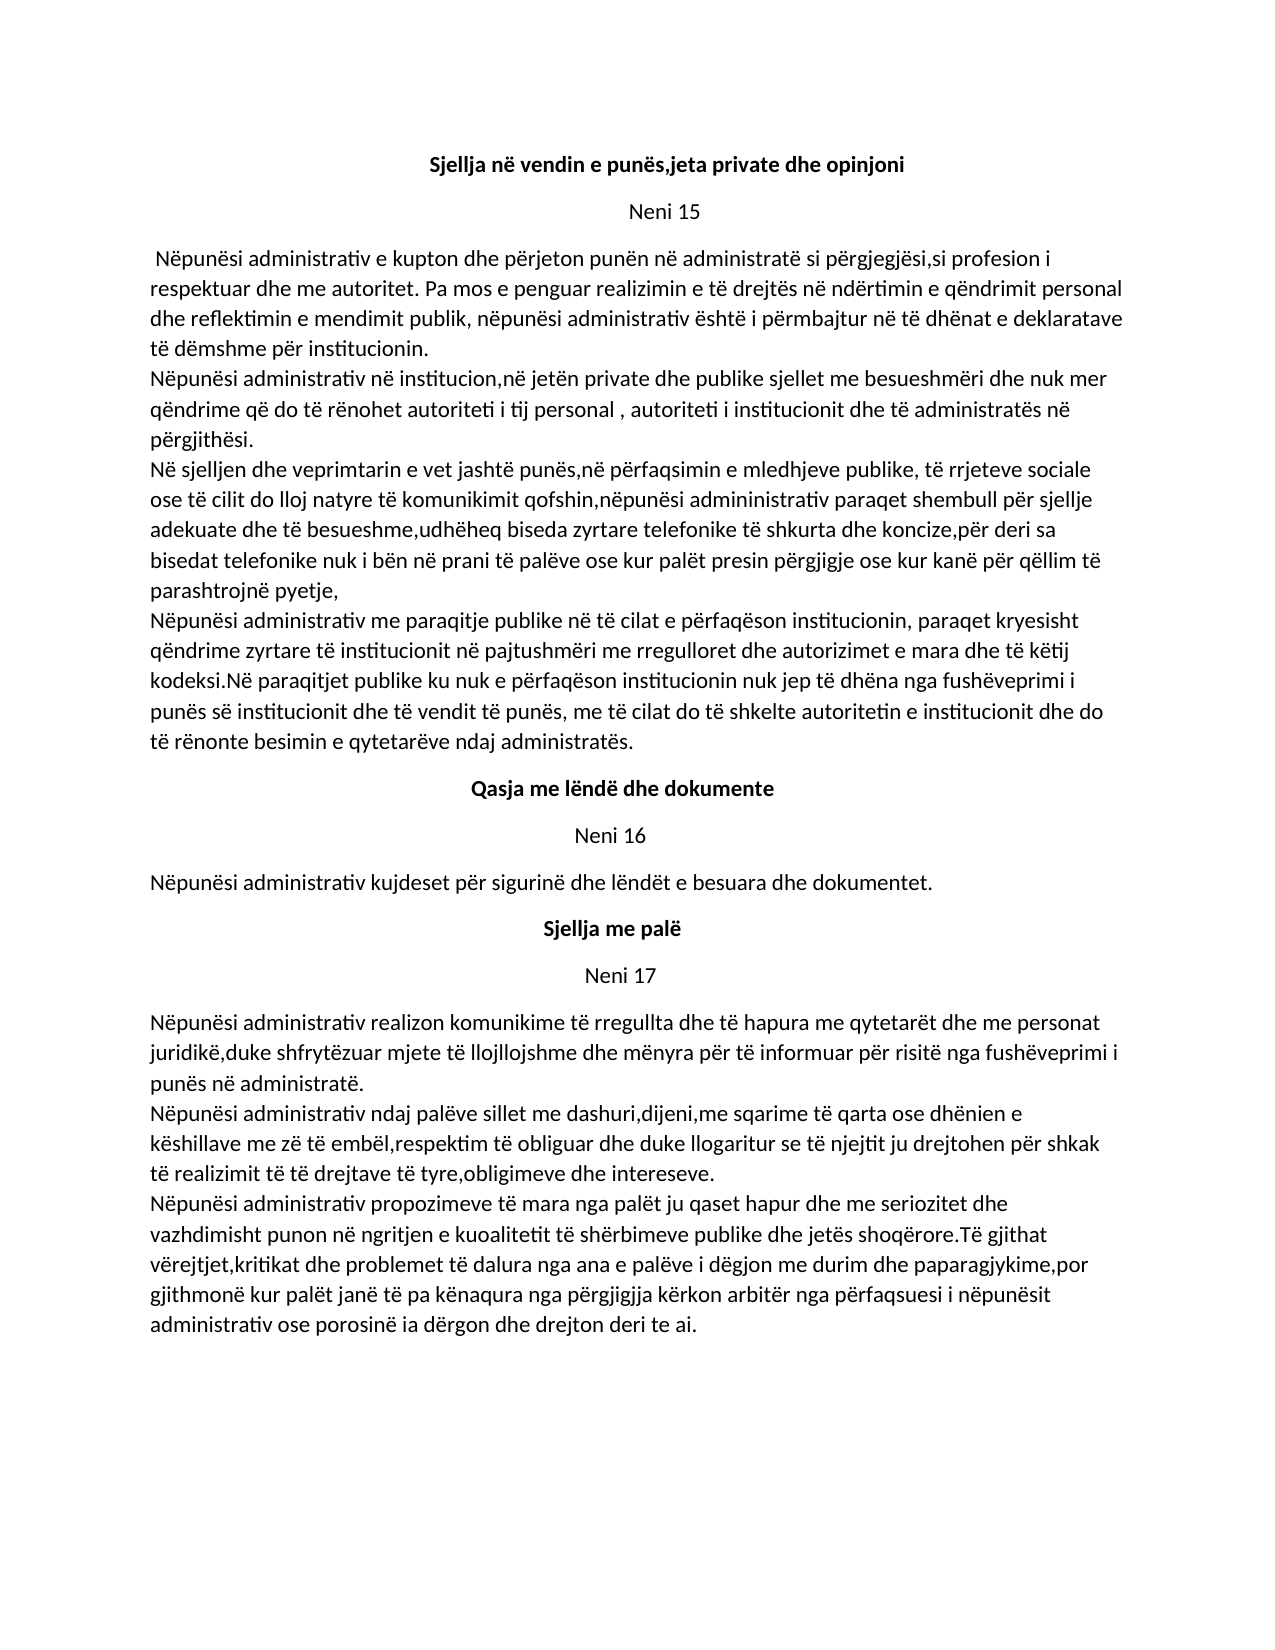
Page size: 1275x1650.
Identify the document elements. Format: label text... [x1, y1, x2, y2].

text Nëpunësi administrativ realizon komunikime të rregullta dhe të hapura me qytetarët dhe me personat juridikë,duke shfrytëzuar mjete të llojllojshme dhe mënyra për të informuar për risitë nga fushëveprimi i punës në administratë. Nëpunësi administrativ ndaj palëve sillet me dashuri,dijeni,me sqarime të qarta ose dhënien e këshillave me zë të embël,respektim të obliguar dhe duke llogaritur se të njejtit ju drejtohen për shkak të realizimit të të drejtave të tyre,obligimeve dhe intereseve. Nëpunësi administrativ propozimeve të mara nga palët ju qaset hapur dhe me seriozitet dhe vazhdimisht punon në ngritjen e kuoalitetit të shërbimeve publike dhe jetës shoqërore.Të gjithat vërejtjet,kritikat dhe problemet të dalura nga ana e palëve i dëgjon me durim dhe paparagjykime,por gjithmonë kur palët janë të pa kënaqura nga përgjigjja kërkon arbitër nga përfaqsuesi i nëpunësit administrativ ose porosinë ia dërgon dhe drejton deri te ai. [150, 1008, 1125, 1338]
text Qasja me lëndë dhe dokumente [150, 774, 1125, 802]
text Sjellja me palë [150, 914, 1125, 943]
text Neni 16 [150, 821, 1125, 849]
text Neni 15 [150, 197, 1125, 225]
text Neni 17 [150, 961, 1125, 989]
text Nëpunësi administrativ kujdeset për sigurinë dhe lëndët e besuara dhe dokumentet. [150, 868, 1125, 896]
text Nëpunësi administrativ e kupton dhe përjeton punën në administratë si përgjegjësi,si profesion i respektuar dhe me autoritet. Pa mos e penguar realizimin e të drejtës në ndërtimin e qëndrimit personal dhe reflektimin e mendimit publik, nëpunësi administrativ është i përmbajtur në të dhënat e deklaratave të dëmshme për institucionin. Nëpunësi administrativ në institucion,në jetën private dhe publike sjellet me besueshmëri dhe nuk mer qëndrime që do të rënohet autoriteti i tij personal , autoriteti i institucionit dhe të administratës në përgjithësi. Në sjelljen dhe veprimtarin e vet jashtë punës,në përfaqsimin e mledhjeve publike, të rrjeteve sociale ose të cilit do lloj natyre të komunikimit qofshin,nëpunësi admininistrativ paraqet shembull për sjellje adekuate dhe të besueshme,udhëheq biseda zyrtare telefonike të shkurta dhe koncize,për deri sa bisedat telefonike nuk i bën në prani të palëve ose kur palët presin përgjigje ose kur kanë për qëllim të parashtrojnë pyetje, Nëpunësi administrativ me paraqitje publike në të cilat e përfaqëson institucionin, paraqet kryesisht qëndrime zyrtare të institucionit në pajtushmëri me rregulloret dhe autorizimet e mara dhe të këtij kodeksi.Në paraqitjet publike ku nuk e përfaqëson institucionin nuk jep të dhëna nga fushëveprimi i punës së institucionit dhe të vendit të punës, me të cilat do të shkelte autoritetin e institucionit dhe do të rënonte besimin e qytetarëve ndaj administratës. [150, 244, 1125, 755]
text Sjellja në vendin e punës,jeta private dhe opinjoni [150, 150, 1125, 178]
